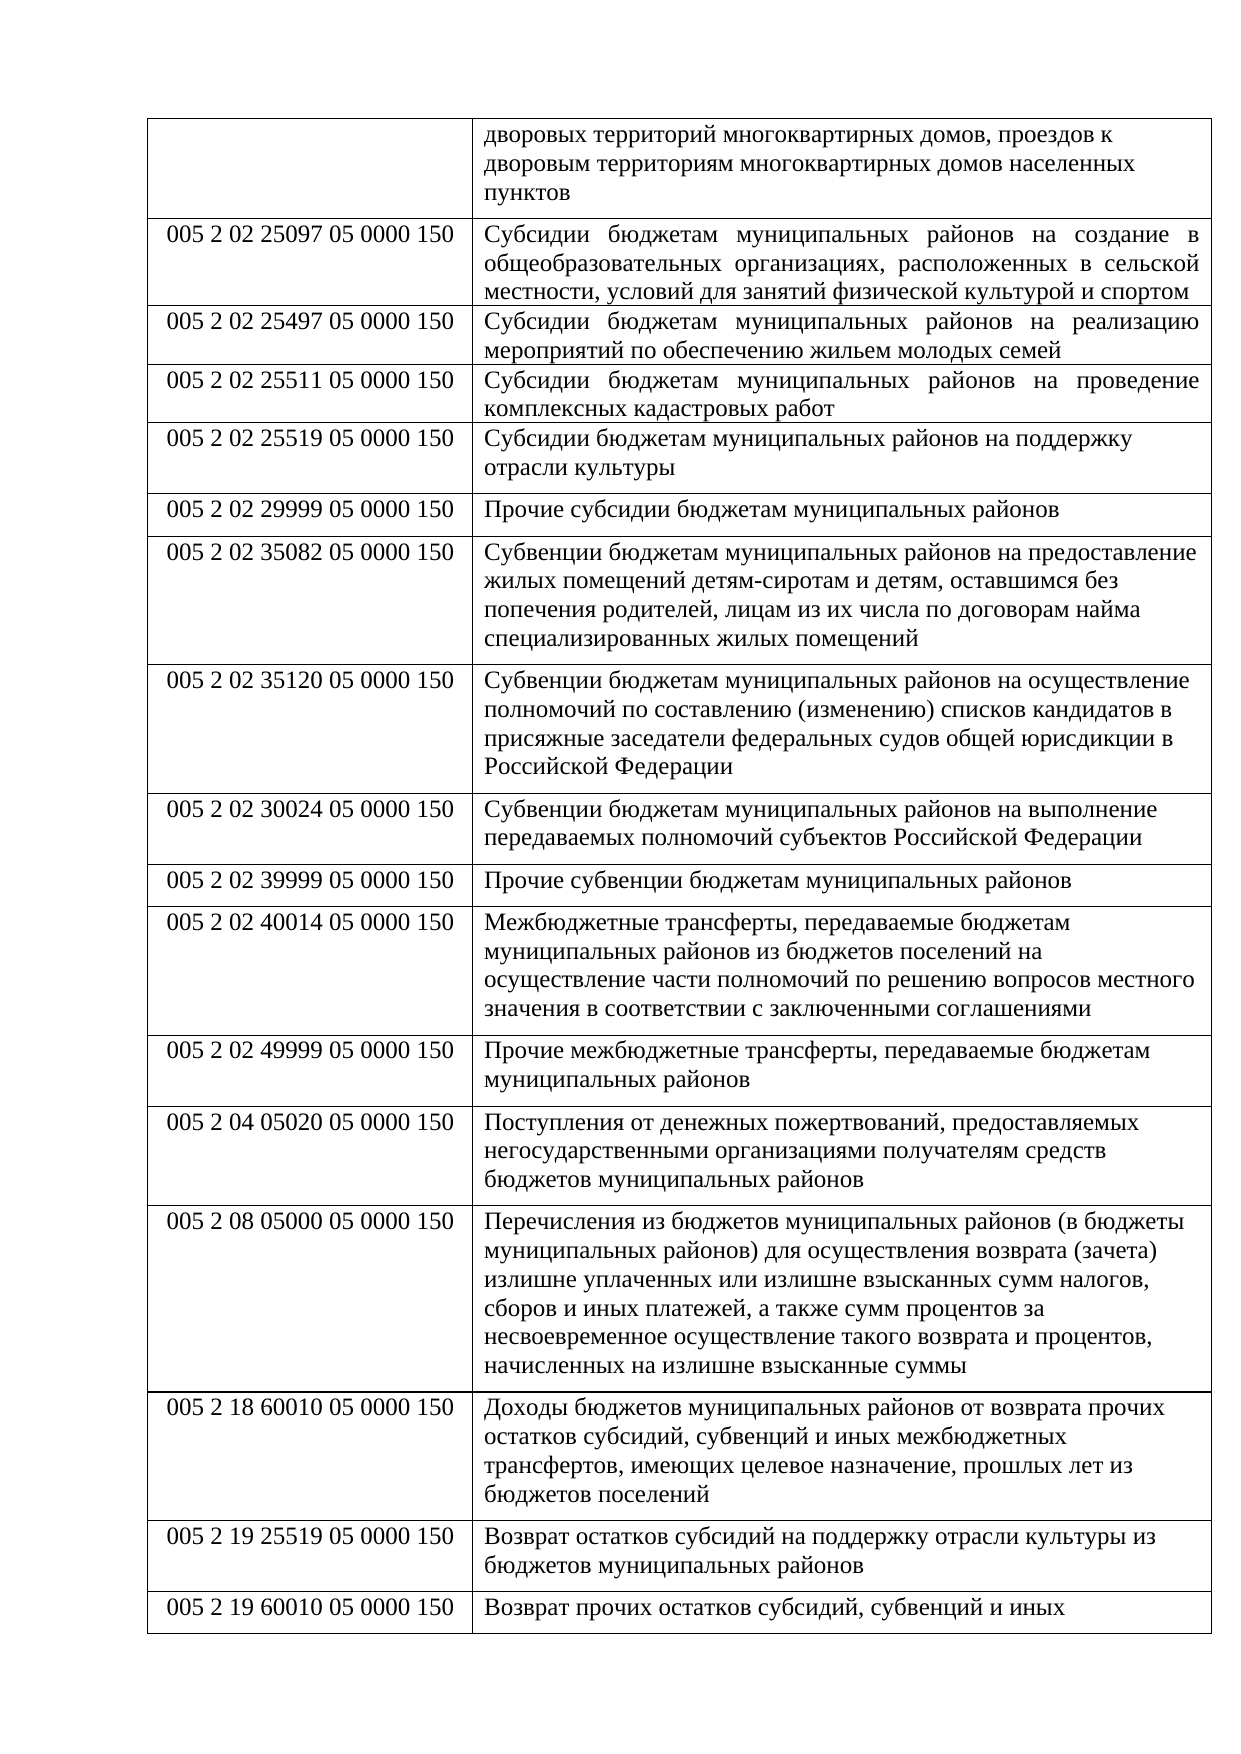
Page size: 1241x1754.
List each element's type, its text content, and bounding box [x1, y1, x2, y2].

table_cell 005 2 02 35120 05 0000 150 [148, 665, 472, 793]
table_cell Субсидии бюджетам муниципальных районов на реализацию мероприятий по обеспечению жильем молодых семей [473, 306, 1211, 364]
table_cell Субсидии бюджетам муниципальных районов на проведение комплексных кадастровых работ [473, 365, 1211, 422]
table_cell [148, 1592, 472, 1633]
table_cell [148, 119, 472, 218]
table_cell 005 2 19 25519 05 0000 150 [148, 1521, 472, 1591]
table_cell Субвенции бюджетам муниципальных районов на предоставление жилых помещений детям-сиротам и детям, оставшимся без попечения родителей, лицам из их числа по договорам найма специализированных жилых помещений [473, 537, 1211, 664]
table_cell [473, 1592, 1211, 1633]
table_cell 005 2 02 29999 05 0000 150 [148, 494, 472, 536]
table_cell 005 2 08 05000 05 0000 150 [148, 1206, 472, 1391]
table_cell 005 2 02 49999 05 0000 150 [148, 1036, 472, 1106]
table_cell Субвенции бюджетам муниципальных районов на осуществление полномочий по составлению (изменению) списков кандидатов в присяжные заседатели федеральных судов общей юрисдикции в Российской Федерации [473, 665, 1211, 793]
table_cell Субсидии бюджетам муниципальных районов на создание в общеобразовательных организациях, расположенных в сельской местности, условий для занятий физической культурой и спортом [473, 219, 1211, 305]
table_cell 005 2 02 25097 05 0000 150 [148, 219, 472, 305]
table_cell 005 2 02 39999 05 0000 150 [148, 865, 472, 906]
table_cell 005 2 18 60010 05 0000 150 [148, 1393, 472, 1520]
table_cell Перечисления из бюджетов муниципальных районов (в бюджеты муниципальных районов) для осуществления возврата (зачета) излишне уплаченных или излишне взысканных сумм налогов, сборов и иных платежей, а также сумм процентов за несвоевременное осуществление такого возврата и процентов, начисленных на излишне взысканные суммы [473, 1206, 1211, 1391]
table_cell Межбюджетные трансферты, передаваемые бюджетам муниципальных районов из бюджетов поселений на осуществление части полномочий по решению вопросов местного значения в соответствии с заключенными соглашениями [473, 907, 1211, 1034]
table_cell 005 2 02 25519 05 0000 150 [148, 423, 472, 493]
table_cell 005 2 04 05020 05 0000 150 [148, 1107, 472, 1205]
table_cell 005 2 02 25497 05 0000 150 [148, 306, 472, 364]
table_cell Возврат остатков субсидий на поддержку отрасли культуры из бюджетов муниципальных районов [473, 1521, 1211, 1591]
table_cell Субсидии бюджетам муниципальных районов на поддержку отрасли культуры [473, 423, 1211, 493]
table_cell Доходы бюджетов муниципальных районов от возврата прочих остатков субсидий, субвенций и иных межбюджетных трансфертов, имеющих целевое назначение, прошлых лет из бюджетов поселений [473, 1393, 1211, 1520]
table_cell Прочие субвенции бюджетам муниципальных районов [473, 865, 1211, 906]
table_cell Прочие межбюджетные трансферты, передаваемые бюджетам муниципальных районов [473, 1036, 1211, 1106]
table_cell 005 2 02 30024 05 0000 150 [148, 794, 472, 864]
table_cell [473, 119, 1211, 218]
table_cell 005 2 02 35082 05 0000 150 [148, 537, 472, 664]
table_cell Прочие субсидии бюджетам муниципальных районов [473, 494, 1211, 536]
table_cell Субвенции бюджетам муниципальных районов на выполнение передаваемых полномочий субъектов Российской Федерации [473, 794, 1211, 864]
table_cell Поступления от денежных пожертвований, предоставляемых негосударственными организациями получателям средств бюджетов муниципальных районов [473, 1107, 1211, 1205]
table_cell 005 2 02 40014 05 0000 150 [148, 907, 472, 1034]
table_cell 005 2 02 25511 05 0000 150 [148, 365, 472, 422]
